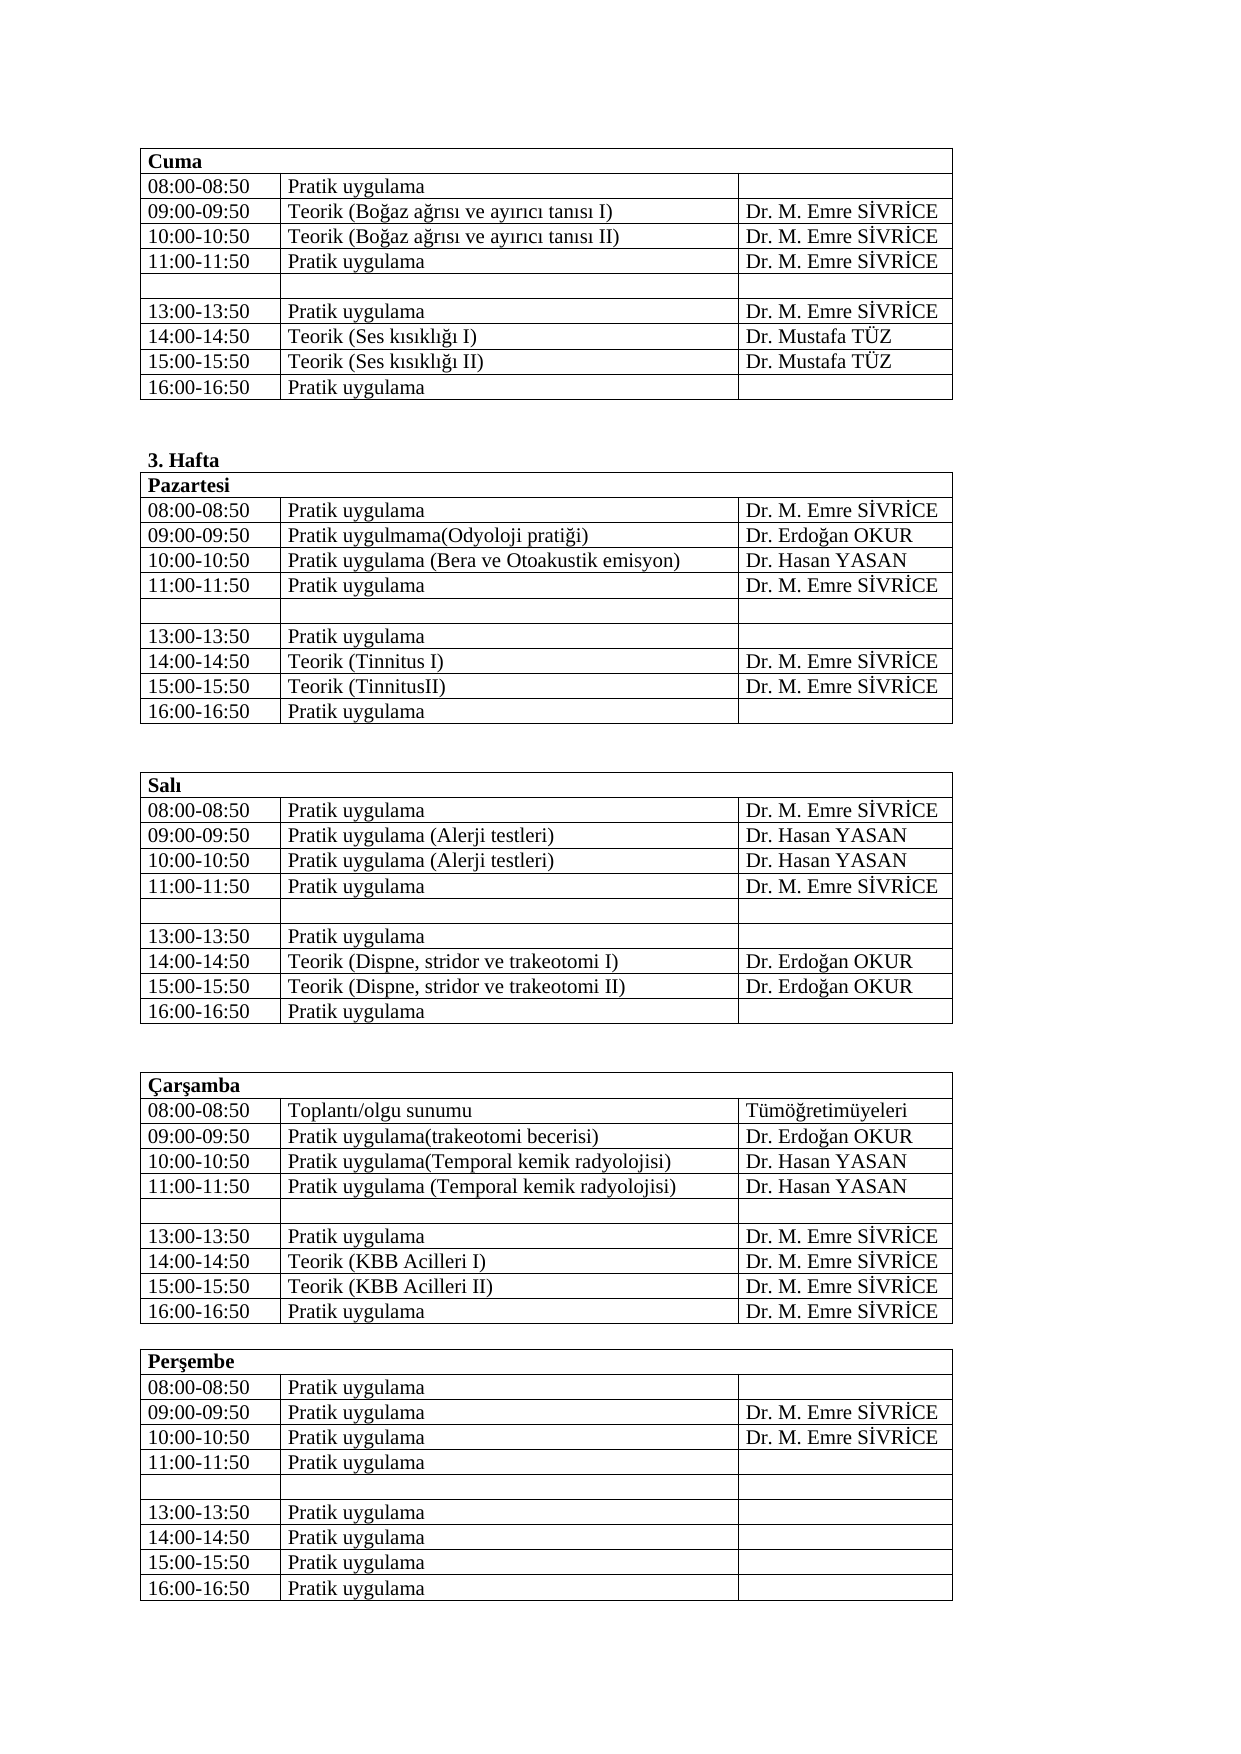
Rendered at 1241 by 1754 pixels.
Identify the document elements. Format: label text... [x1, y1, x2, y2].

table_cell Dr. Hasan YASAN [739, 1149, 952, 1173]
table_header Perşembe [141, 1350, 952, 1373]
table_cell [281, 899, 738, 923]
table_cell [281, 1199, 738, 1223]
table_cell Dr. Mustafa TÜZ [739, 324, 952, 348]
table_cell 14:00-14:50 [141, 1249, 280, 1273]
table_header Salı [141, 773, 952, 797]
table_cell Dr. M. Emre SİVRİCE [739, 498, 952, 522]
table_cell 10:00-10:50 [141, 224, 280, 248]
table_cell 15:00-15:50 [141, 674, 280, 698]
table_cell [739, 1450, 952, 1474]
table_cell Pratik uygulama [281, 1425, 738, 1449]
table_cell 13:00-13:50 [141, 1224, 280, 1248]
table_cell Teorik (Boğaz ağrısı ve ayırıcı tanısı II) [281, 224, 738, 248]
table_cell 09:00-09:50 [141, 199, 280, 223]
table_cell Toplantı/olgu sunumu [281, 1099, 738, 1122]
table_cell [739, 999, 952, 1023]
table_cell 15:00-15:50 [141, 350, 280, 373]
table_cell Pratik uygulama [281, 174, 738, 198]
table_cell Pratik uygulama [281, 874, 738, 898]
table_cell Pratik uygulama [281, 1224, 738, 1248]
table_cell Dr. M. Emre SİVRİCE [739, 1299, 952, 1323]
table_cell 11:00-11:50 [141, 249, 280, 273]
table_cell Pratik uygulama (Temporal kemik radyolojisi) [281, 1174, 738, 1198]
table_cell Dr. Hasan YASAN [739, 548, 952, 572]
table_cell Pratik uygulmama(Odyoloji pratiği) [281, 523, 738, 547]
table_cell [739, 899, 952, 923]
table_cell Pratik uygulama [281, 699, 738, 723]
table_cell [141, 1199, 280, 1223]
table_cell Dr. M. Emre SİVRİCE [739, 573, 952, 597]
table_cell Dr. M. Emre SİVRİCE [739, 1249, 952, 1273]
table_cell 14:00-14:50 [141, 949, 280, 973]
table_cell Dr. M. Emre SİVRİCE [739, 798, 952, 822]
table_cell Teorik (TinnitusII) [281, 674, 738, 698]
table_cell [281, 274, 738, 298]
table_cell 16:00-16:50 [141, 999, 280, 1023]
table_cell Pratik uygulama [281, 1575, 738, 1599]
table_cell Dr. M. Emre SİVRİCE [739, 1400, 952, 1424]
table_cell Teorik (KBB Acilleri II) [281, 1274, 738, 1298]
table_cell 16:00-16:50 [141, 1299, 280, 1323]
table_cell 16:00-16:50 [141, 699, 280, 723]
table_cell 08:00-08:50 [141, 174, 280, 198]
table_cell [141, 1475, 280, 1499]
table_cell Teorik (Tinnitus I) [281, 649, 738, 673]
table_cell Dr. M. Emre SİVRİCE [739, 199, 952, 223]
table_header Cuma [141, 149, 952, 173]
table_cell Teorik (Boğaz ağrısı ve ayırıcı tanısı I) [281, 199, 738, 223]
table_cell 13:00-13:50 [141, 299, 280, 323]
table_cell [739, 1375, 952, 1399]
table_cell Teorik (Ses kısıklığı I) [281, 324, 738, 348]
table_cell Dr. M. Emre SİVRİCE [739, 249, 952, 273]
table_cell [739, 174, 952, 198]
table_cell Pratik uygulama [281, 1450, 738, 1474]
table_cell Pratik uygulama [281, 498, 738, 522]
table_cell Dr. M. Emre SİVRİCE [739, 1224, 952, 1248]
table_cell Teorik (Ses kısıklığı II) [281, 350, 738, 373]
table_cell Dr. M. Emre SİVRİCE [739, 1425, 952, 1449]
table_header Pazartesi [141, 473, 952, 497]
table_cell 11:00-11:50 [141, 1450, 280, 1474]
table_cell 09:00-09:50 [141, 523, 280, 547]
table_cell Pratik uygulama [281, 1299, 738, 1323]
text 3. Hafta [148, 448, 1137, 472]
table_cell 16:00-16:50 [141, 375, 280, 399]
table_header Çarşamba [141, 1073, 952, 1097]
table_cell [739, 1475, 952, 1499]
table_cell [281, 599, 738, 622]
table_cell 08:00-08:50 [141, 1099, 280, 1122]
table_cell Dr. M. Emre SİVRİCE [739, 649, 952, 673]
table_cell Pratik uygulama [281, 299, 738, 323]
table_cell Dr. Erdoğan OKUR [739, 1124, 952, 1148]
table_cell [739, 1550, 952, 1574]
table_cell 11:00-11:50 [141, 573, 280, 597]
table_cell Pratik uygulama [281, 249, 738, 273]
table_cell Pratik uygulama (Alerji testleri) [281, 823, 738, 847]
table_cell [739, 1199, 952, 1223]
table_cell 10:00-10:50 [141, 849, 280, 872]
table_cell Pratik uygulama(trakeotomi becerisi) [281, 1124, 738, 1148]
table_cell 09:00-09:50 [141, 1124, 280, 1148]
table_cell Teorik (Dispne, stridor ve trakeotomi I) [281, 949, 738, 973]
table_cell Dr. Hasan YASAN [739, 1174, 952, 1198]
table_cell [141, 899, 280, 923]
table_cell [141, 274, 280, 298]
table_cell [739, 924, 952, 948]
table_cell 15:00-15:50 [141, 1550, 280, 1574]
table_cell Pratik uygulama [281, 375, 738, 399]
table_cell [739, 375, 952, 399]
table_cell Dr. M. Emre SİVRİCE [739, 874, 952, 898]
table_cell 08:00-08:50 [141, 498, 280, 522]
table_cell Teorik (KBB Acilleri I) [281, 1249, 738, 1273]
table_cell Dr. M. Emre SİVRİCE [739, 299, 952, 323]
table_cell 13:00-13:50 [141, 1500, 280, 1524]
table_cell Dr. Hasan YASAN [739, 849, 952, 872]
table_cell Pratik uygulama [281, 1550, 738, 1574]
table_cell [281, 1475, 738, 1499]
table_cell Dr. M. Emre SİVRİCE [739, 674, 952, 698]
table_cell 14:00-14:50 [141, 649, 280, 673]
table_cell Pratik uygulama [281, 798, 738, 822]
table_cell Dr. Erdoğan OKUR [739, 523, 952, 547]
table_cell 15:00-15:50 [141, 1274, 280, 1298]
table_cell 08:00-08:50 [141, 1375, 280, 1399]
table_cell [739, 699, 952, 723]
table_cell 09:00-09:50 [141, 1400, 280, 1424]
table_cell 14:00-14:50 [141, 324, 280, 348]
table_cell Pratik uygulama (Alerji testleri) [281, 849, 738, 872]
table_cell Pratik uygulama [281, 999, 738, 1023]
table_cell Pratik uygulama [281, 924, 738, 948]
table_cell 14:00-14:50 [141, 1525, 280, 1549]
table_cell Pratik uygulama [281, 1375, 738, 1399]
table_cell [141, 599, 280, 622]
table_cell 15:00-15:50 [141, 974, 280, 998]
table_cell Dr. Hasan YASAN [739, 823, 952, 847]
table_cell Pratik uygulama [281, 573, 738, 597]
table_cell 10:00-10:50 [141, 548, 280, 572]
table_cell 08:00-08:50 [141, 798, 280, 822]
table_cell 13:00-13:50 [141, 924, 280, 948]
table_cell Dr. M. Emre SİVRİCE [739, 224, 952, 248]
table_cell Pratik uygulama [281, 624, 738, 648]
table_cell 09:00-09:50 [141, 823, 280, 847]
table_cell Tümöğretimüyeleri [739, 1099, 952, 1122]
table_cell 13:00-13:50 [141, 624, 280, 648]
table_cell Pratik uygulama [281, 1525, 738, 1549]
table_cell Teorik (Dispne, stridor ve trakeotomi II) [281, 974, 738, 998]
table_cell 11:00-11:50 [141, 1174, 280, 1198]
table_cell Pratik uygulama (Bera ve Otoakustik emisyon) [281, 548, 738, 572]
table_cell [739, 274, 952, 298]
table_cell Pratik uygulama [281, 1500, 738, 1524]
table_cell [739, 624, 952, 648]
table_cell [739, 1525, 952, 1549]
table_cell 10:00-10:50 [141, 1149, 280, 1173]
table_cell 11:00-11:50 [141, 874, 280, 898]
table_cell Dr. M. Emre SİVRİCE [739, 1274, 952, 1298]
table_cell Dr. Erdoğan OKUR [739, 949, 952, 973]
table_cell [739, 1575, 952, 1599]
table_cell [739, 1500, 952, 1524]
table_cell 16:00-16:50 [141, 1575, 280, 1599]
table_cell Pratik uygulama [281, 1400, 738, 1424]
table_cell 10:00-10:50 [141, 1425, 280, 1449]
table_cell [739, 599, 952, 622]
table_cell Dr. Erdoğan OKUR [739, 974, 952, 998]
table_cell Pratik uygulama(Temporal kemik radyolojisi) [281, 1149, 738, 1173]
table_cell Dr. Mustafa TÜZ [739, 350, 952, 373]
